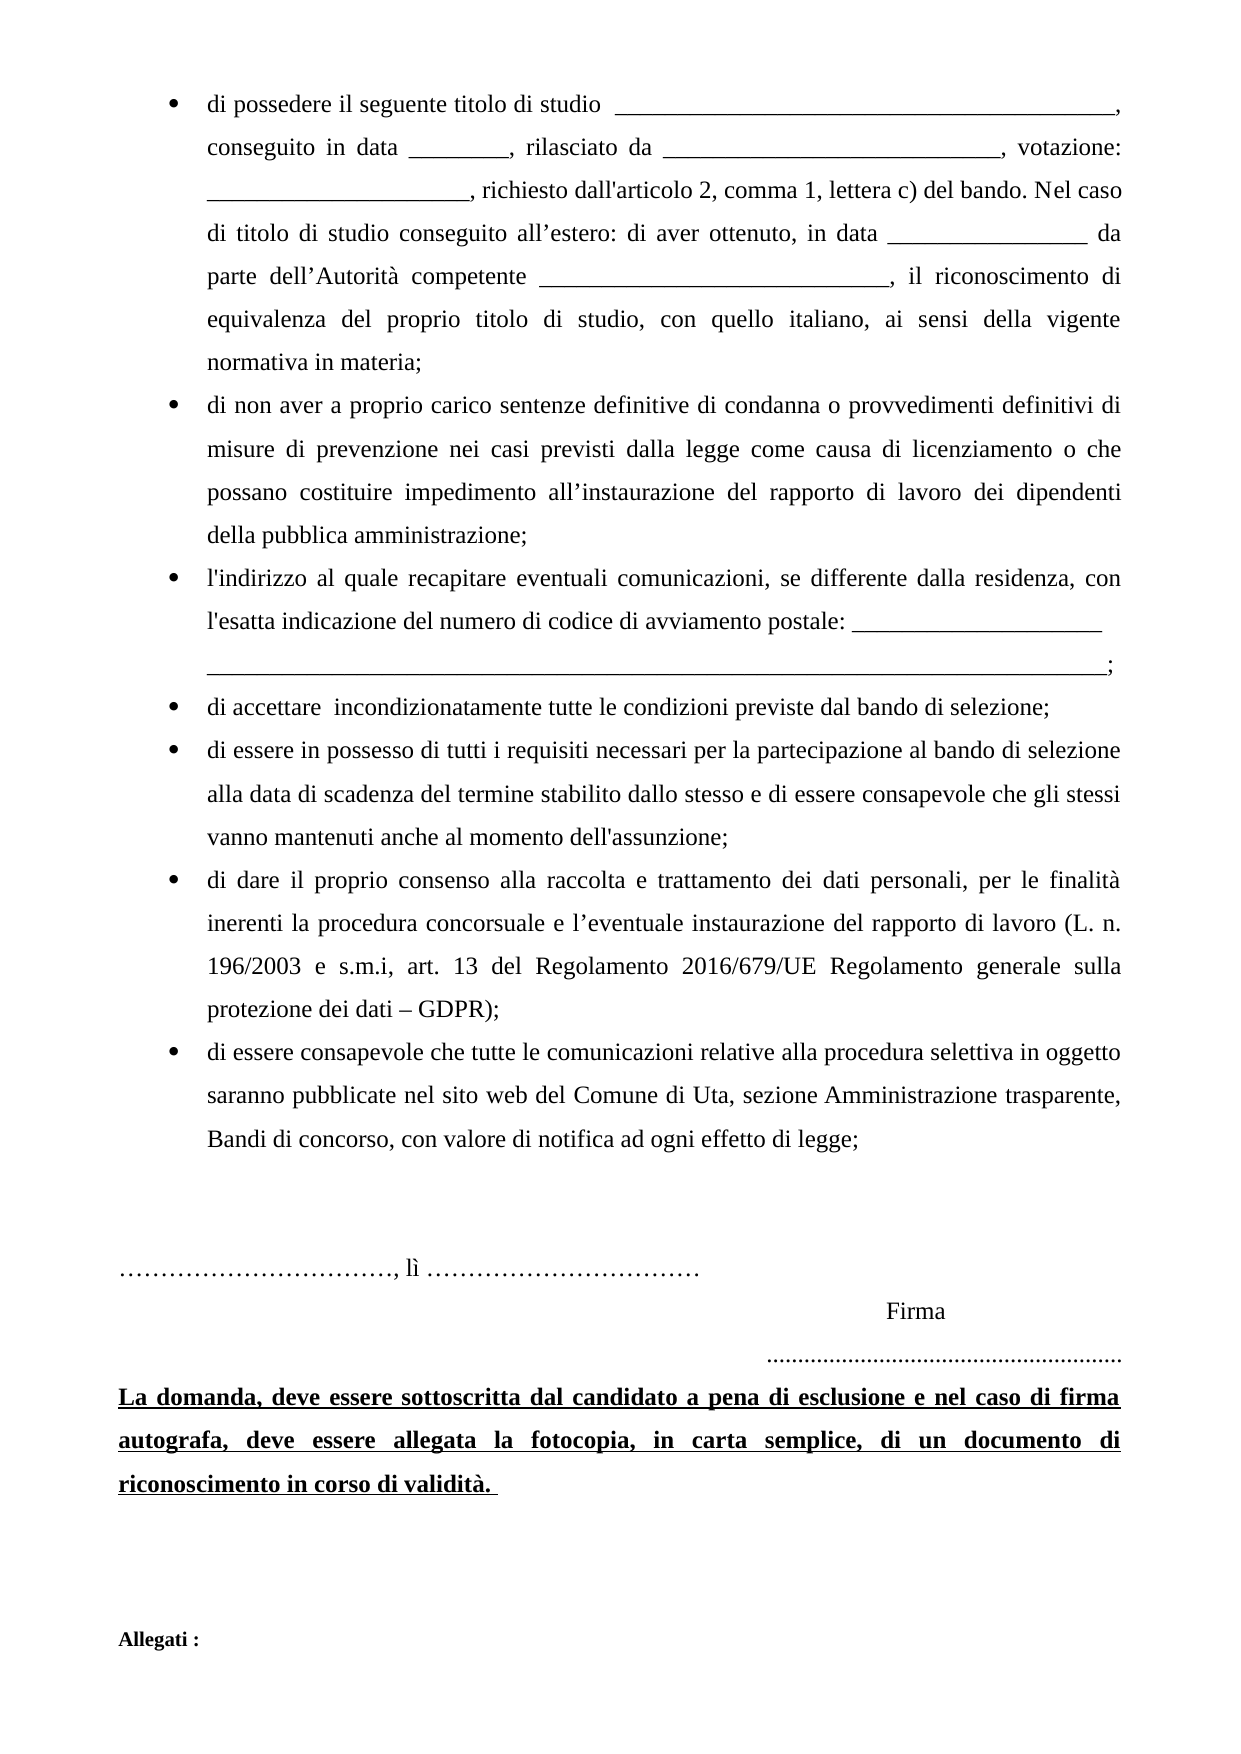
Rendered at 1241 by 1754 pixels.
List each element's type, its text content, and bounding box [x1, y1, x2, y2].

text ……………………………, lì …………………………… [118, 1253, 1122, 1282]
text Allegati : [118, 1627, 1122, 1651]
list di dare il proprio consenso alla raccolta e trattamento dei dati personali, per le finalità inerenti la procedura concorsuale e l’eventuale instaurazione del rapporto di lavoro (L. n. 196/2003 e s.m.i, art. 13 del Regolamento 2016/679/UE Regolamento generale sulla protezione dei dati – GDPR); [169, 865, 1122, 1023]
list l'indirizzo al quale recapitare eventuali comunicazioni, se differente dalla residenza, con l'esatta indicazione del numero di codice di avviamento postale: ____________________ [169, 563, 1122, 635]
list di essere in possesso di tutti i requisiti necessari per la partecipazione al bando di selezione alla data di scadenza del termine stabilito dallo stesso e di essere consapevole che gli stessi vanno mantenuti anche al momento dell'assunzione; [169, 736, 1122, 851]
list di accettare incondizionatamente tutte le condizioni previste dal bando di selezione; [169, 692, 1122, 721]
text La domanda, deve essere sottoscritta dal candidato a pena di esclusione e nel caso di firma autografa, deve essere allegata la fotocopia, in carta semplice, di un documento di riconoscimento in corso di validità. [118, 1382, 1122, 1497]
list di essere consapevole che tutte le comunicazioni relative alla procedura selettiva in oggetto saranno pubblicate nel sito web del Comune di Uta, sezione Amministrazione trasparente, Bandi di concorso, con valore di notifica ad ogni effetto di legge; [169, 1037, 1122, 1152]
list di non aver a proprio carico sentenze definitive di condanna o provvedimenti definitivi di misure di prevenzione nei casi previsti dalla legge come causa di licenziamento o che possano costituire impedimento all’instaurazione del rapporto di lavoro dei dipendenti della pubblica amministrazione; [169, 391, 1122, 549]
text ......................................................... [561, 1339, 1122, 1368]
text Firma [561, 1296, 1122, 1325]
text ________________________________________________________________________; [207, 649, 1122, 678]
list di possedere il seguente titolo di studio ________________________________________, conseguito in data ________, rilasciato da ___________________________, votazione: _____________________, richiesto dall'articolo 2, comma 1, lettera c) del bando. Nel caso di titolo di studio conseguito all’estero: di aver ottenuto, in data ________________ da parte dell’Autorità competente ____________________________, il riconoscimento di equivalenza del proprio titolo di studio, con quello italiano, ai sensi della vigente normativa in materia; [169, 89, 1122, 376]
